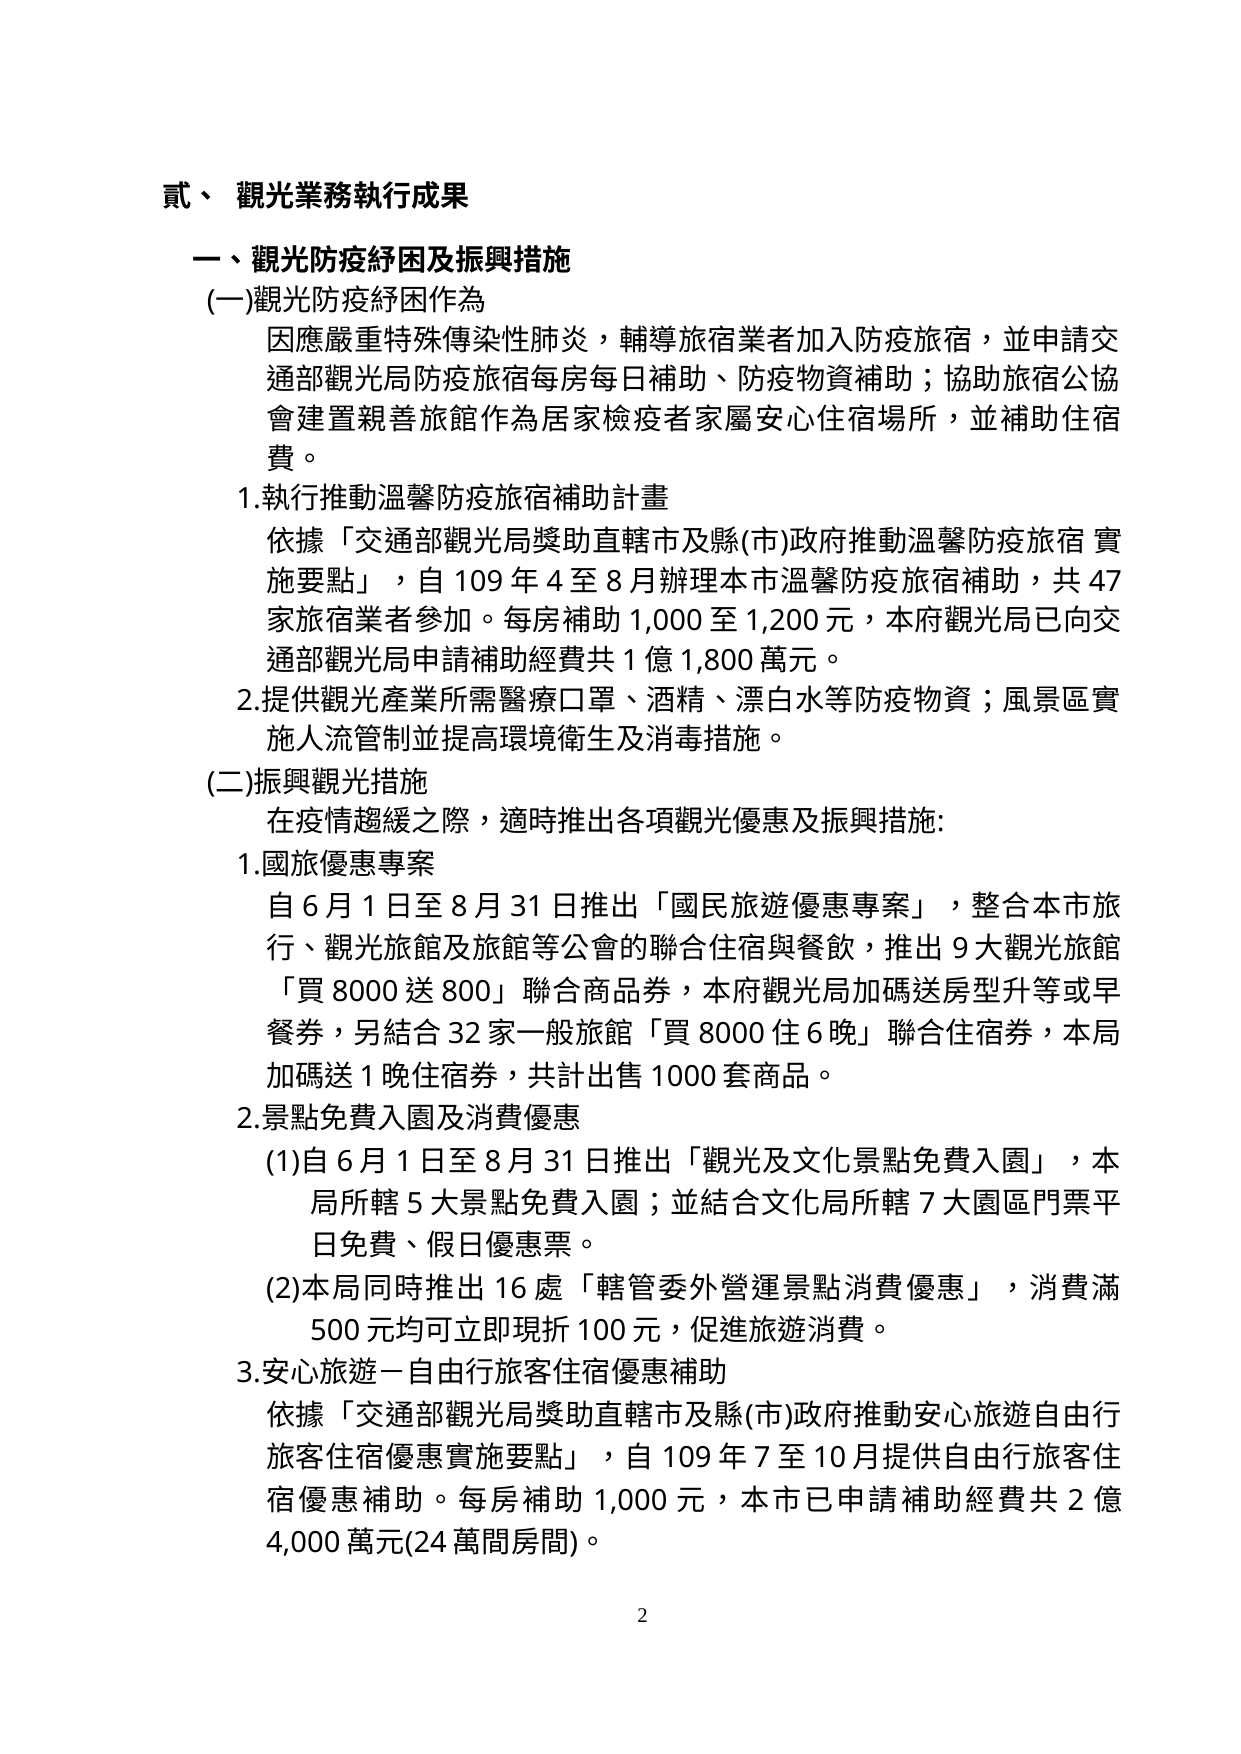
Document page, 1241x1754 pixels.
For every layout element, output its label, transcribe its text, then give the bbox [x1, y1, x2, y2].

text (二)振興觀光措施 在疫情趨緩之際，適時推出各項觀光優惠及振興措施: [207, 758, 1122, 840]
text 3.安心旅遊－自由行旅客住宿優惠補助 依據「交通部觀光局獎助直轄市及縣(市)政府推動安心旅遊自由行旅客住宿優惠實施要點」，自109年7至10月提供自由行旅客住宿優惠補助。每房補助1,000元，本市已申請補助經費共2億4,000萬元(24萬間房間)。 [236, 1349, 1122, 1561]
text (1)自6月1日至8月31日推出「觀光及文化景點免費入園」，本局所轄5大景點免費入園；並結合文化局所轄7大園區門票平日免費、假日優惠票。 [266, 1137, 1122, 1264]
text 1.國旅優惠專案 自6月1日至8月31日推出「國民旅遊優惠專案」，整合本市旅行、觀光旅館及旅館等公會的聯合住宿與餐飲，推出9大觀光旅館「買8000送800」聯合商品券，本府觀光局加碼送房型升等或早餐券，另結合32家一般旅館「買8000住6晚」聯合住宿券，本局加碼送1晚住宿券，共計出售1000套商品。 [236, 840, 1122, 1095]
list 觀光防疫紓困及振興措施 [192, 233, 1122, 279]
text 1.執行推動溫馨防疫旅宿補助計畫 依據「交通部觀光局獎助直轄市及縣(市)政府推動溫馨防疫旅宿 實施要點」，自109年4至8月辦理本市溫馨防疫旅宿補助，共47家旅宿業者參加。每房補助1,000至1,200元，本府觀光局已向交通部觀光局申請補助經費共1億1,800萬元。 [236, 478, 1122, 679]
text 2.提供觀光產業所需醫療口罩、酒精、漂白水等防疫物資；風景區實施人流管制並提高環境衛生及消毒措施。 [236, 679, 1122, 758]
text (一)觀光防疫紓困作為 因應嚴重特殊傳染性肺炎，輔導旅宿業者加入防疫旅宿，並申請交通部觀光局防疫旅宿每房每日補助、防疫物資補助；協助旅宿公協會建置親善旅館作為居家檢疫者家屬安心住宿場所，並補助住宿費。 [207, 279, 1122, 478]
text (2)本局同時推出16處「轄管委外營運景點消費優惠」，消費滿500元均可立即現折100元，促進旅遊消費。 [266, 1264, 1122, 1349]
text 2.景點免費入園及消費優惠 [236, 1095, 1122, 1137]
list 觀光業務執行成果 [162, 173, 1109, 215]
